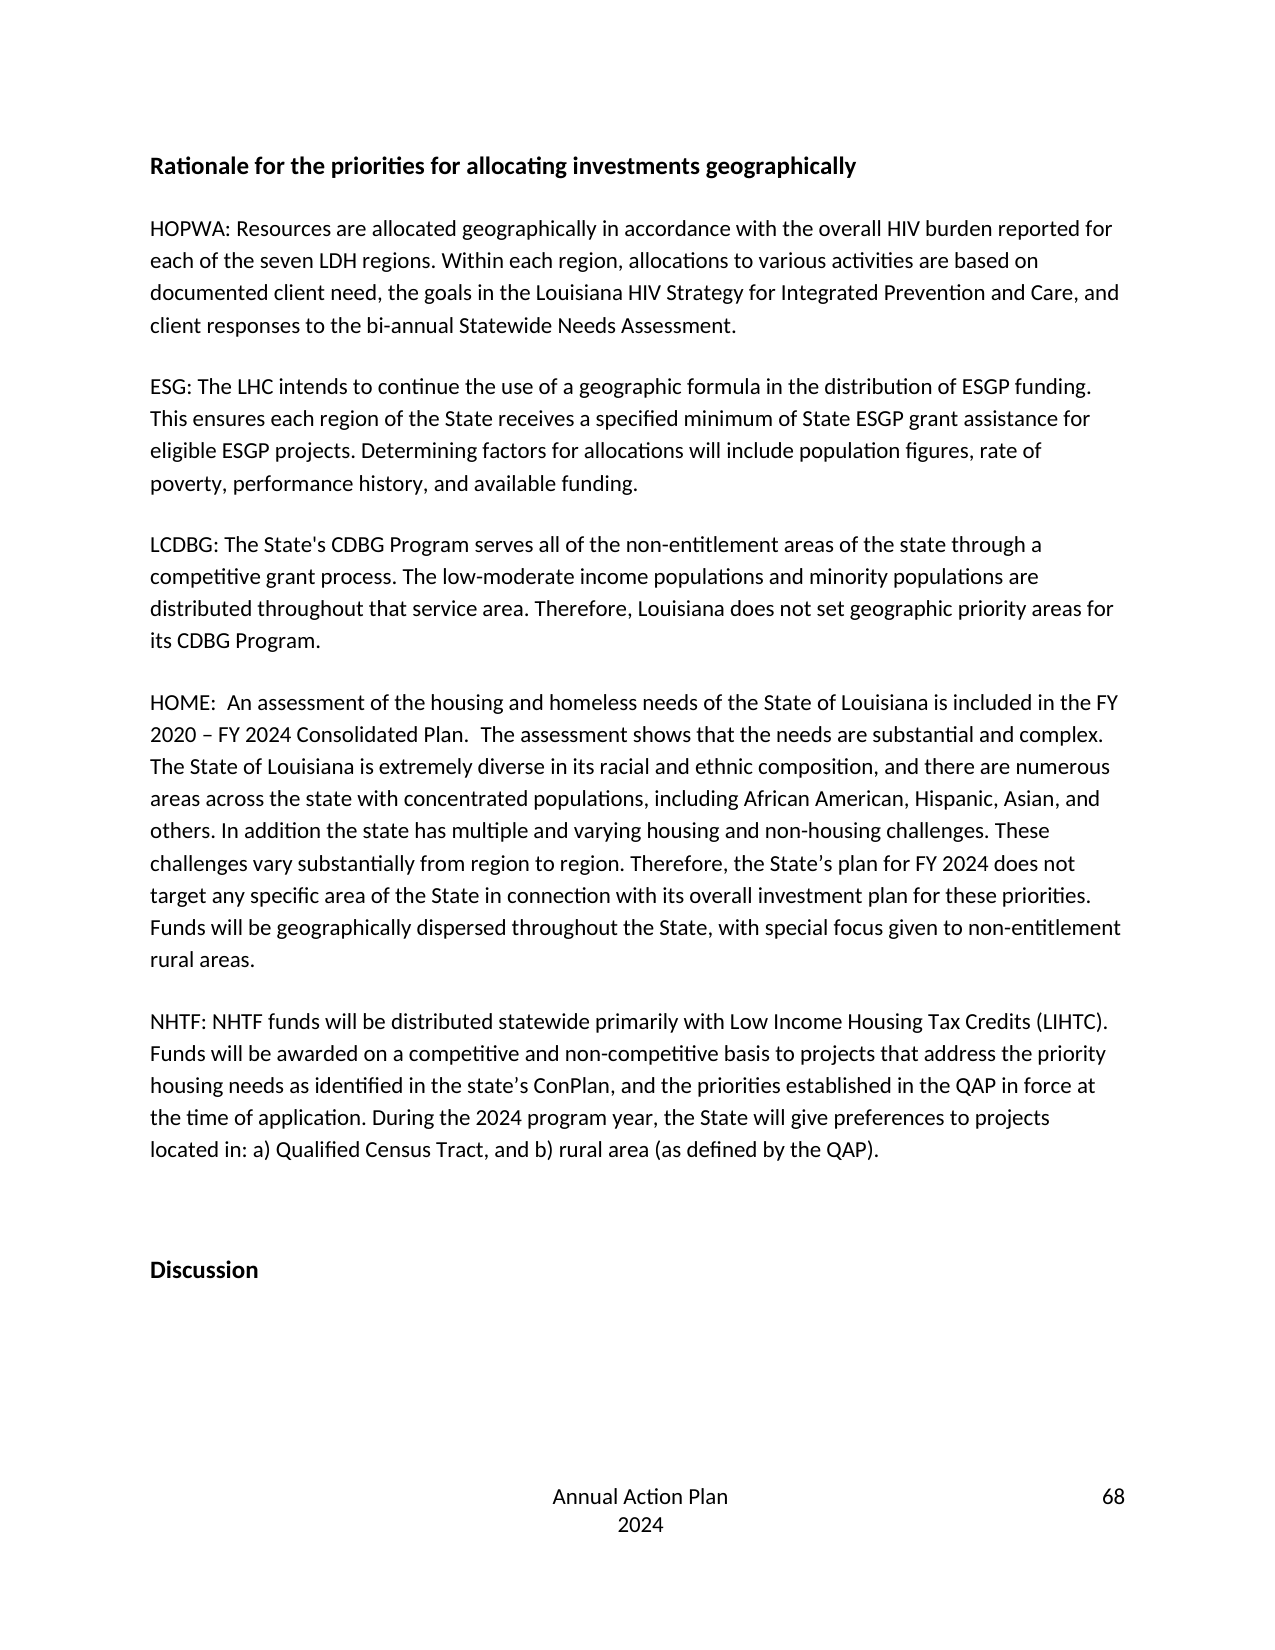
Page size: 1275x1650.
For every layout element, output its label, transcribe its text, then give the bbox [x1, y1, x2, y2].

text HOPWA: Resources are allocated geographically in accordance with the overall HIV burden reported for each of the seven LDH regions. Within each region, allocations to various activities are based on documented client need, the goals in the Louisiana HIV Strategy for Integrated Prevention and Care, and client responses to the bi-annual Statewide Needs Assessment. [150, 214, 1125, 339]
text HOME: An assessment of the housing and homeless needs of the State of Louisiana is included in the FY 2020 – FY 2024 Consolidated Plan. The assessment shows that the needs are substantial and complex. The State of Louisiana is extremely diverse in its racial and ethnic composition, and there are numerous areas across the state with concentrated populations, including African American, Hispanic, Asian, and others. In addition the state has multiple and varying housing and non-housing challenges. These challenges vary substantially from region to region. Therefore, the State’s plan for FY 2024 does not target any specific area of the State in connection with its overall investment plan for these priorities. Funds will be geographically dispersed throughout the State, with special focus given to non-entitlement rural areas. [150, 688, 1125, 973]
text NHTF: NHTF funds will be distributed statewide primarily with Low Income Housing Tax Credits (LIHTC). Funds will be awarded on a competitive and non-competitive basis to projects that address the priority housing needs as identified in the state’s ConPlan, and the priorities established in the QAP in force at the time of application. During the 2024 program year, the State will give preferences to projects located in: a) Qualified Census Tract, and b) rural area (as defined by the QAP). [150, 1007, 1125, 1163]
text Rationale for the priorities for allocating investments geographically [150, 150, 1125, 181]
text Discussion [150, 1258, 1125, 1284]
text LCDBG: The State's CDBG Program serves all of the non-entitlement areas of the state through a competitive grant process. The low-moderate income populations and minority populations are distributed throughout that service area. Therefore, Louisiana does not set geographic priority areas for its CDBG Program. [150, 530, 1125, 654]
text ESG: The LHC intends to continue the use of a geographic formula in the distribution of ESGP funding. This ensures each region of the State receives a specified minimum of State ESGP grant assistance for eligible ESGP projects. Determining factors for allocations will include population figures, rate of poverty, performance history, and available funding. [150, 372, 1125, 497]
